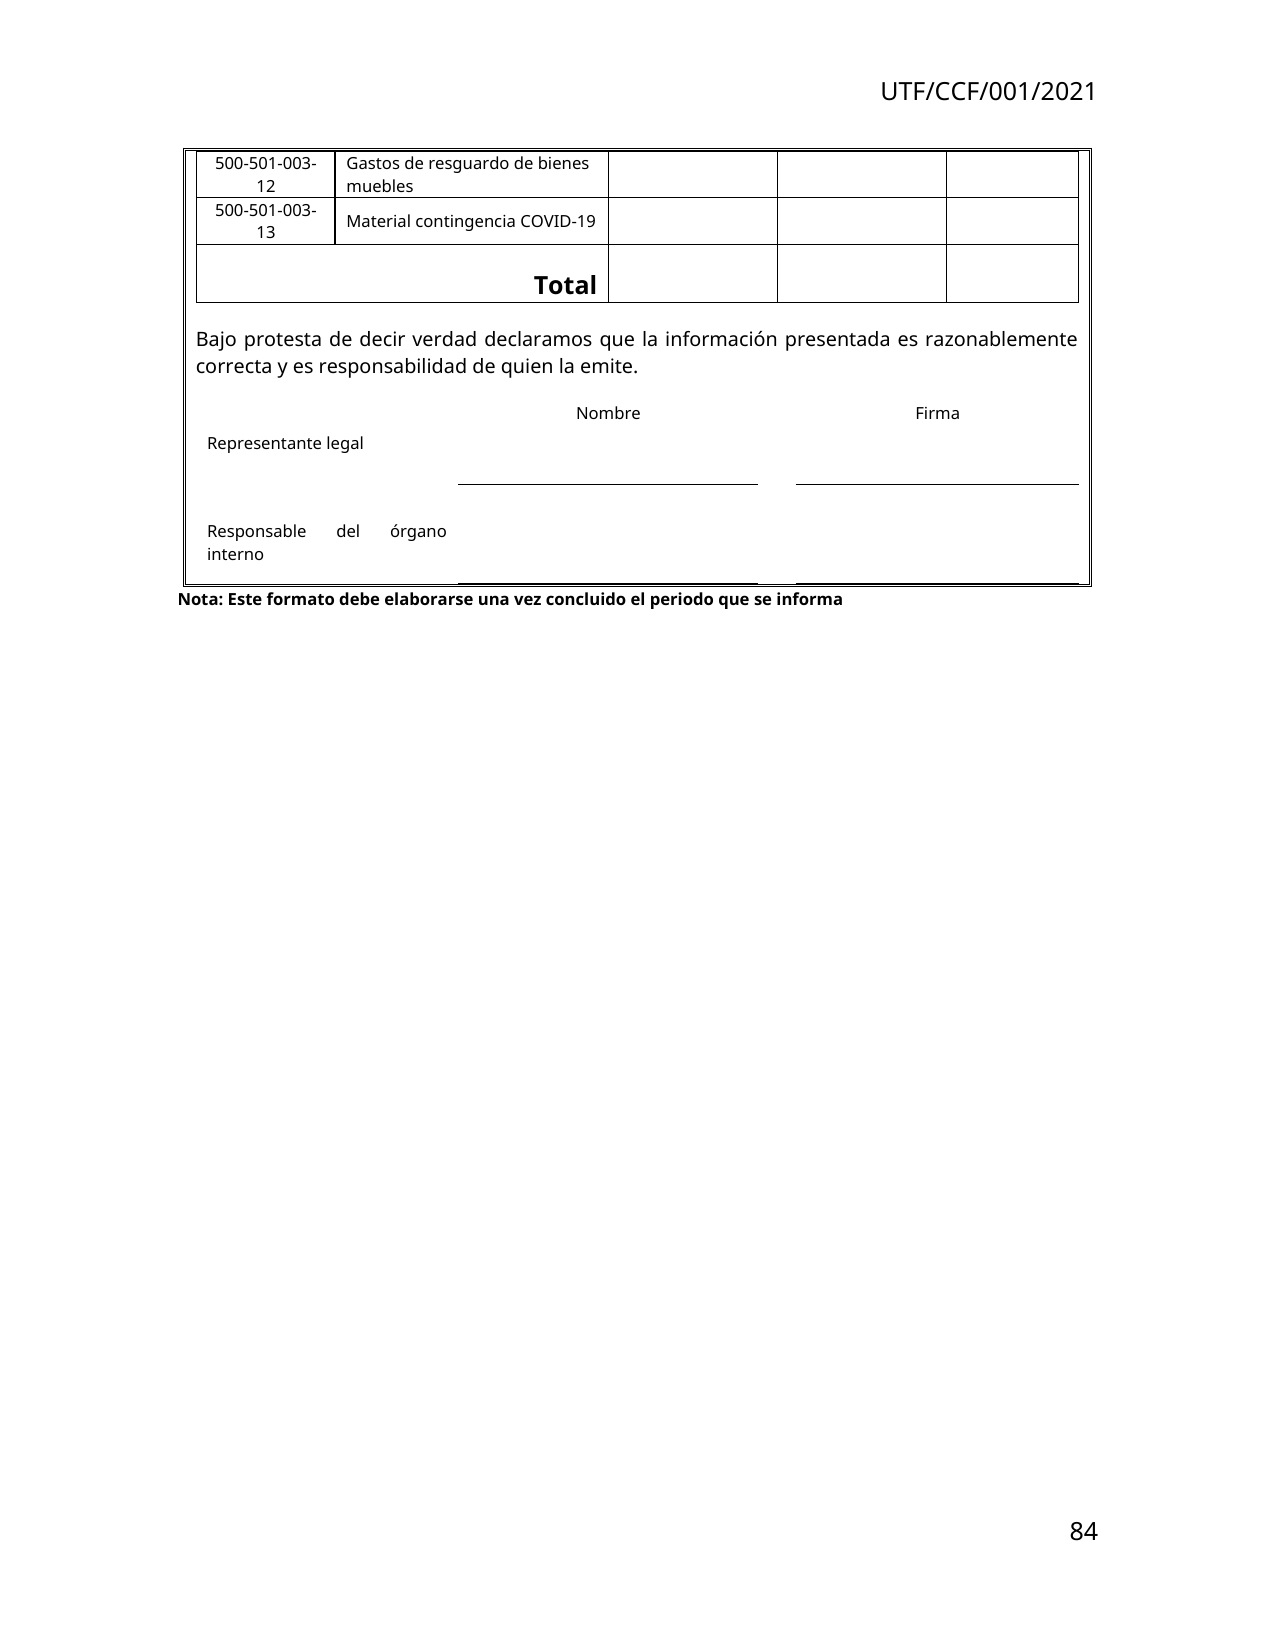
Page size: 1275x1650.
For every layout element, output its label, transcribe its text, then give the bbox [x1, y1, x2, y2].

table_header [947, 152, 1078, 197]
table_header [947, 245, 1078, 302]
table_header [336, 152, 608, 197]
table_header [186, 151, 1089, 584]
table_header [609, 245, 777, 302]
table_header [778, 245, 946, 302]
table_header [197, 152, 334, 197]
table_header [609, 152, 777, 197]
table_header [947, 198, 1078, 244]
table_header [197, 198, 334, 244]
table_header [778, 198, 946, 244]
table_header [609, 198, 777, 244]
text Nota: Este formato debe elaborarse una vez concluido el periodo que se informa [177, 587, 1098, 610]
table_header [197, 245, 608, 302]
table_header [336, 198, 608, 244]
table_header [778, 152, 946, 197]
